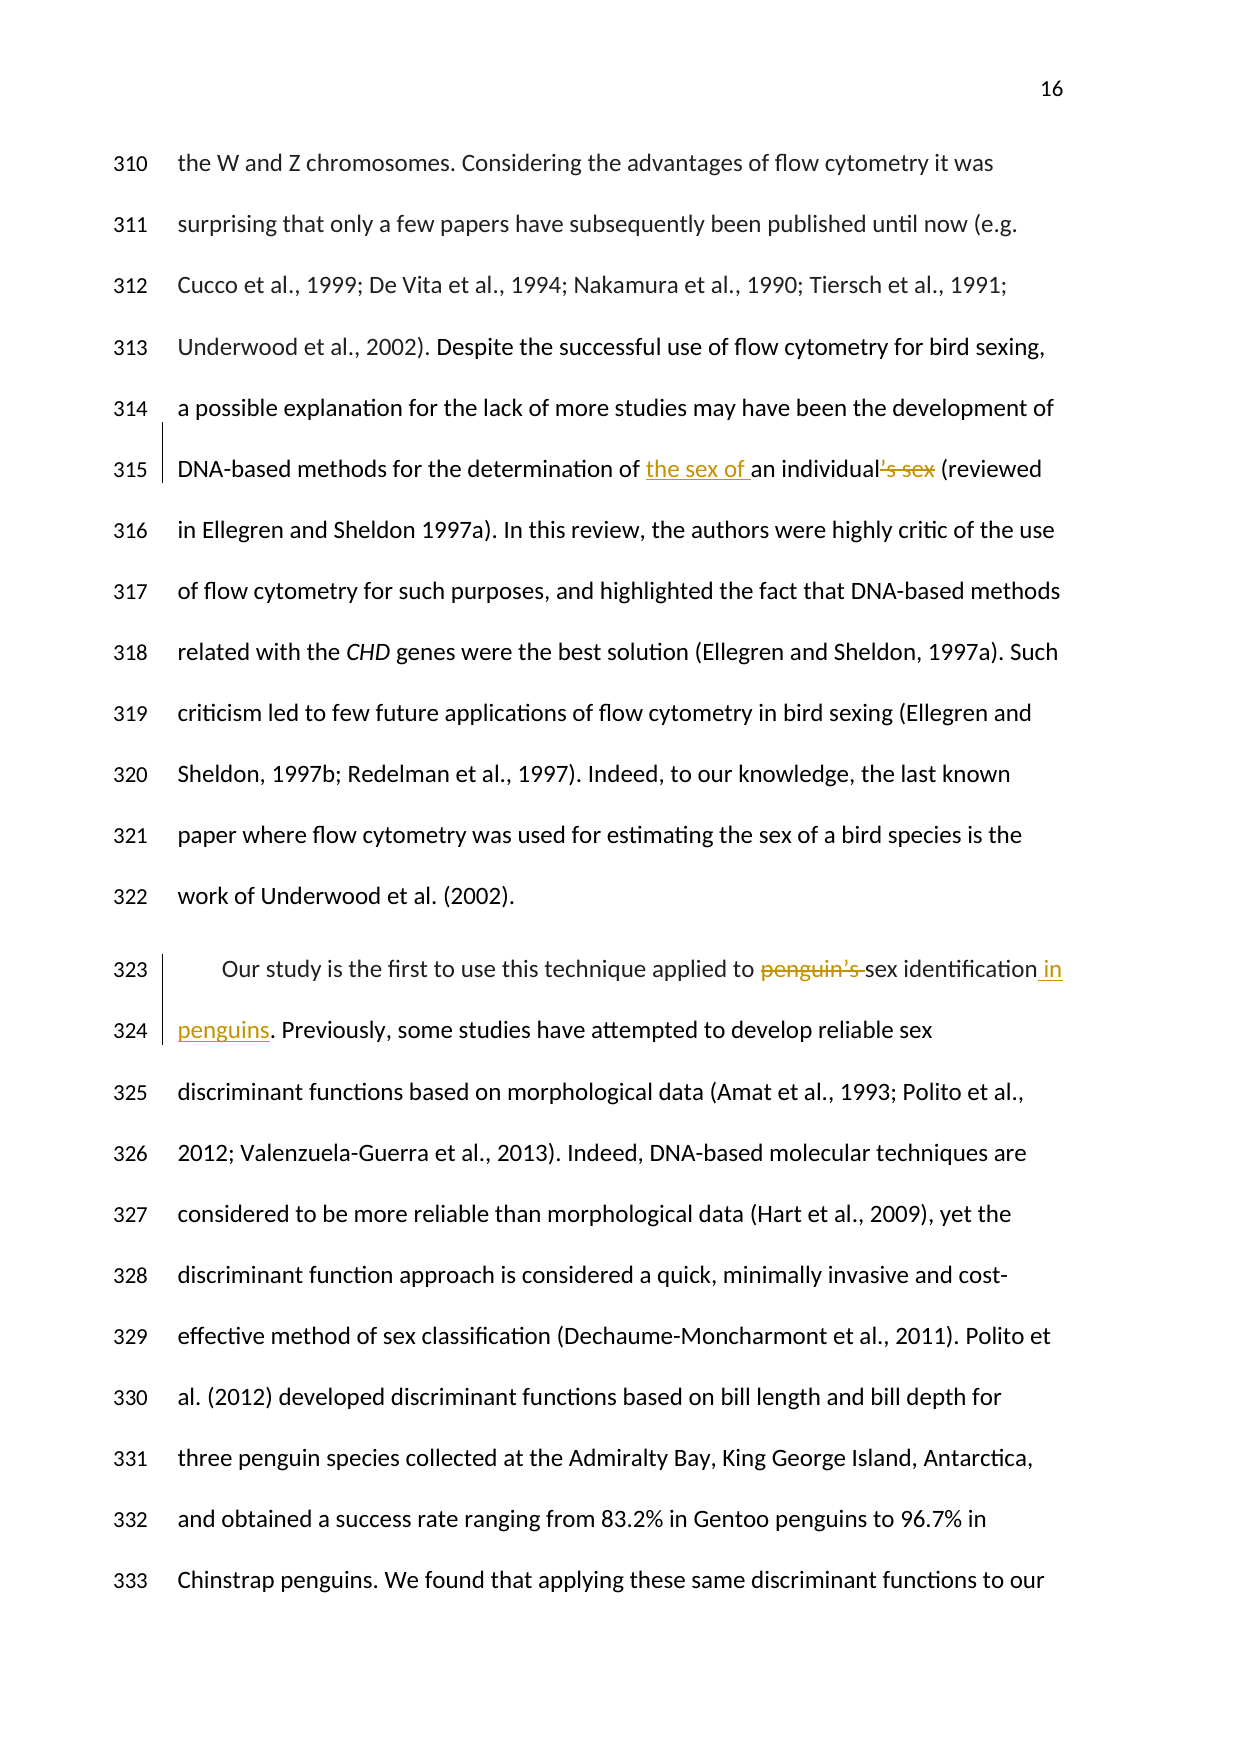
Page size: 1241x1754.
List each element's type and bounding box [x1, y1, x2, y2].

text [177, 148, 1063, 911]
text [177, 954, 1063, 1594]
